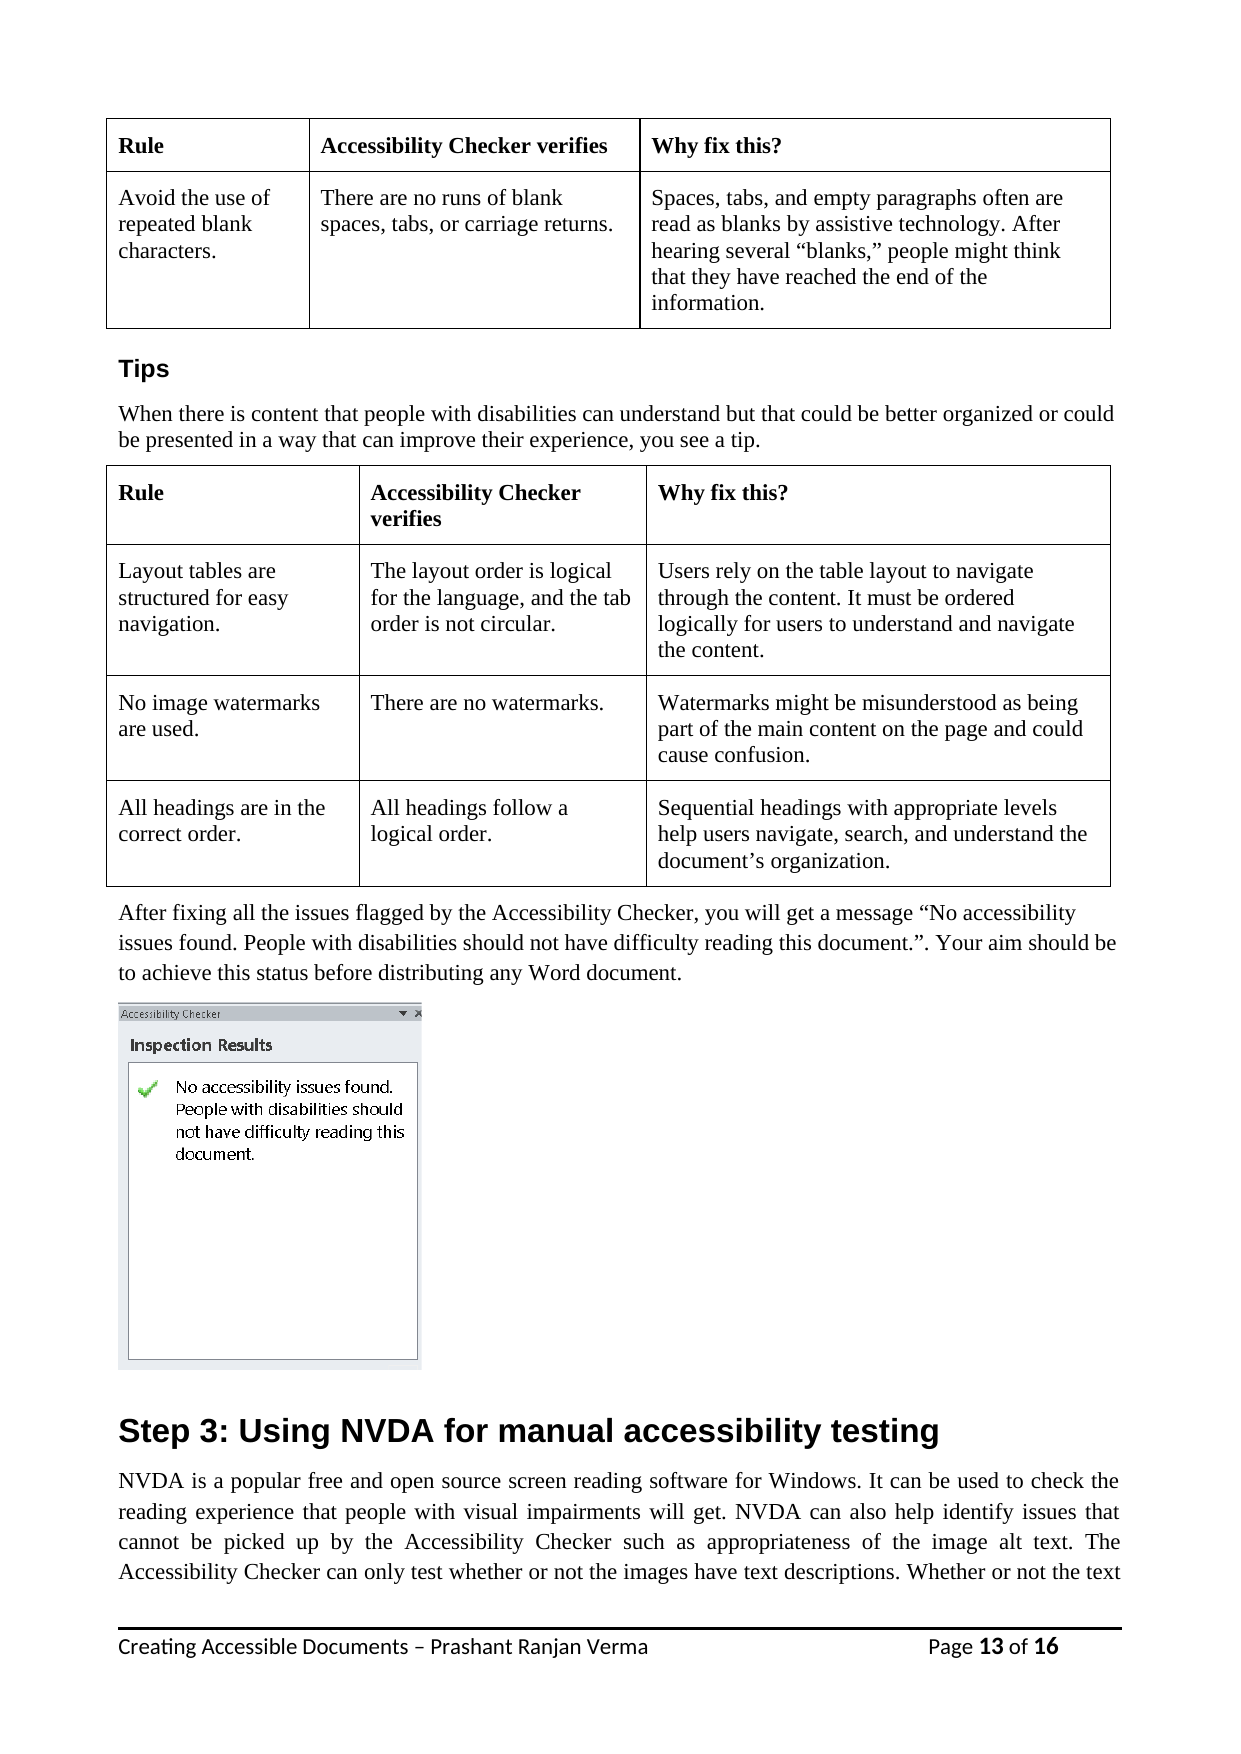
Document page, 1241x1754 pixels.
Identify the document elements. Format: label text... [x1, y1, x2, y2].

table_cell Layout tables are structured for easy navigation. [107, 545, 359, 675]
table_header Why fix this? [641, 119, 1110, 171]
picture [118, 1002, 422, 1370]
table_header Accessibility Checker verifies [360, 466, 646, 544]
table_header Rule [107, 119, 309, 171]
table_header Rule [107, 466, 359, 544]
table_cell There are no watermarks. [360, 676, 646, 780]
table_cell Sequential headings with appropriate levels help users navigate, search, and understand the document’s organization. [647, 781, 1110, 886]
table_cell The layout order is logical for the language, and the tab order is not circular. [360, 545, 646, 675]
table_cell All headings follow a logical order. [360, 781, 646, 886]
table_cell Watermarks might be misunderstood as being part of the main content on the page and could cause confusion. [647, 676, 1110, 780]
table_cell There are no runs of blank spaces, tabs, or carriage returns. [310, 172, 639, 328]
table_cell Users rely on the table layout to navigate through the content. It must be ordered logically for users to understand and navigate the content. [647, 545, 1110, 675]
text When there is content that people with disabilities can understand but that could be better organized or could be presented in a way that can improve their experience, you see a tip. [118, 400, 1122, 453]
table_header Why fix this? [647, 466, 1110, 544]
table_cell Spaces, tabs, and empty paragraphs often are read as blanks by assistive technology. After hearing several “blanks,” people might think that they have reached the end of the information. [641, 172, 1110, 328]
table_cell No image watermarks are used. [107, 676, 359, 780]
table_cell All headings are in the correct order. [107, 781, 359, 886]
table_header Accessibility Checker verifies [310, 119, 639, 171]
table_cell Avoid the use of repeated blank characters. [107, 172, 309, 328]
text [118, 1467, 1122, 1584]
subtitle Step 3: Using NVDA for manual accessibility testing [118, 1411, 1122, 1449]
subtitle Tips [118, 354, 1122, 383]
text After fixing all the issues flagged by the Accessibility Checker, you will get a message “No accessibility issues found. People with disabilities should not have difficulty reading this document.”. Your aim should be to achieve this status before distributing any Word document. [118, 899, 1122, 986]
